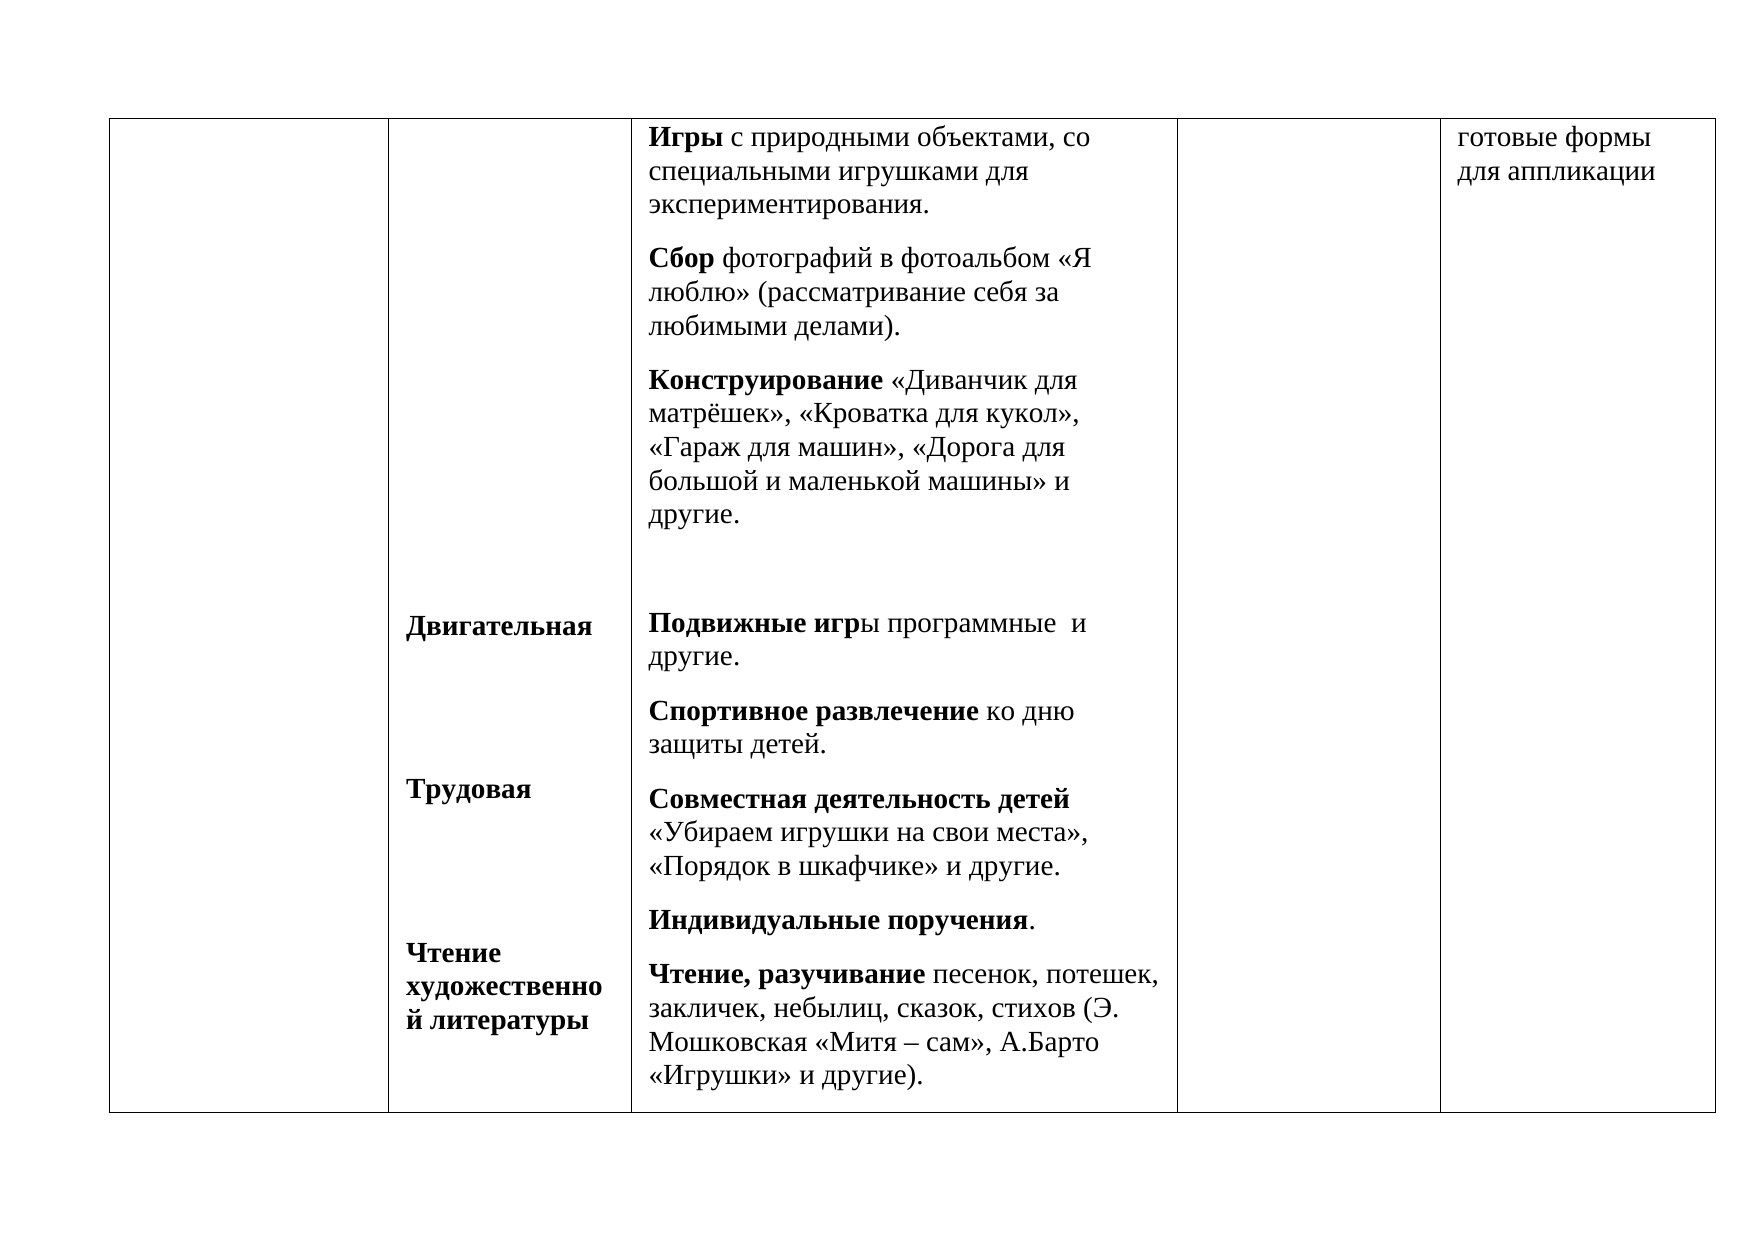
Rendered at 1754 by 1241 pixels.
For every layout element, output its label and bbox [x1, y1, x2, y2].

table_cell [632, 119, 1177, 1112]
table_cell [1441, 119, 1715, 1112]
table_cell [1178, 119, 1440, 1112]
table_cell [110, 119, 388, 1112]
table_cell [389, 119, 631, 1112]
